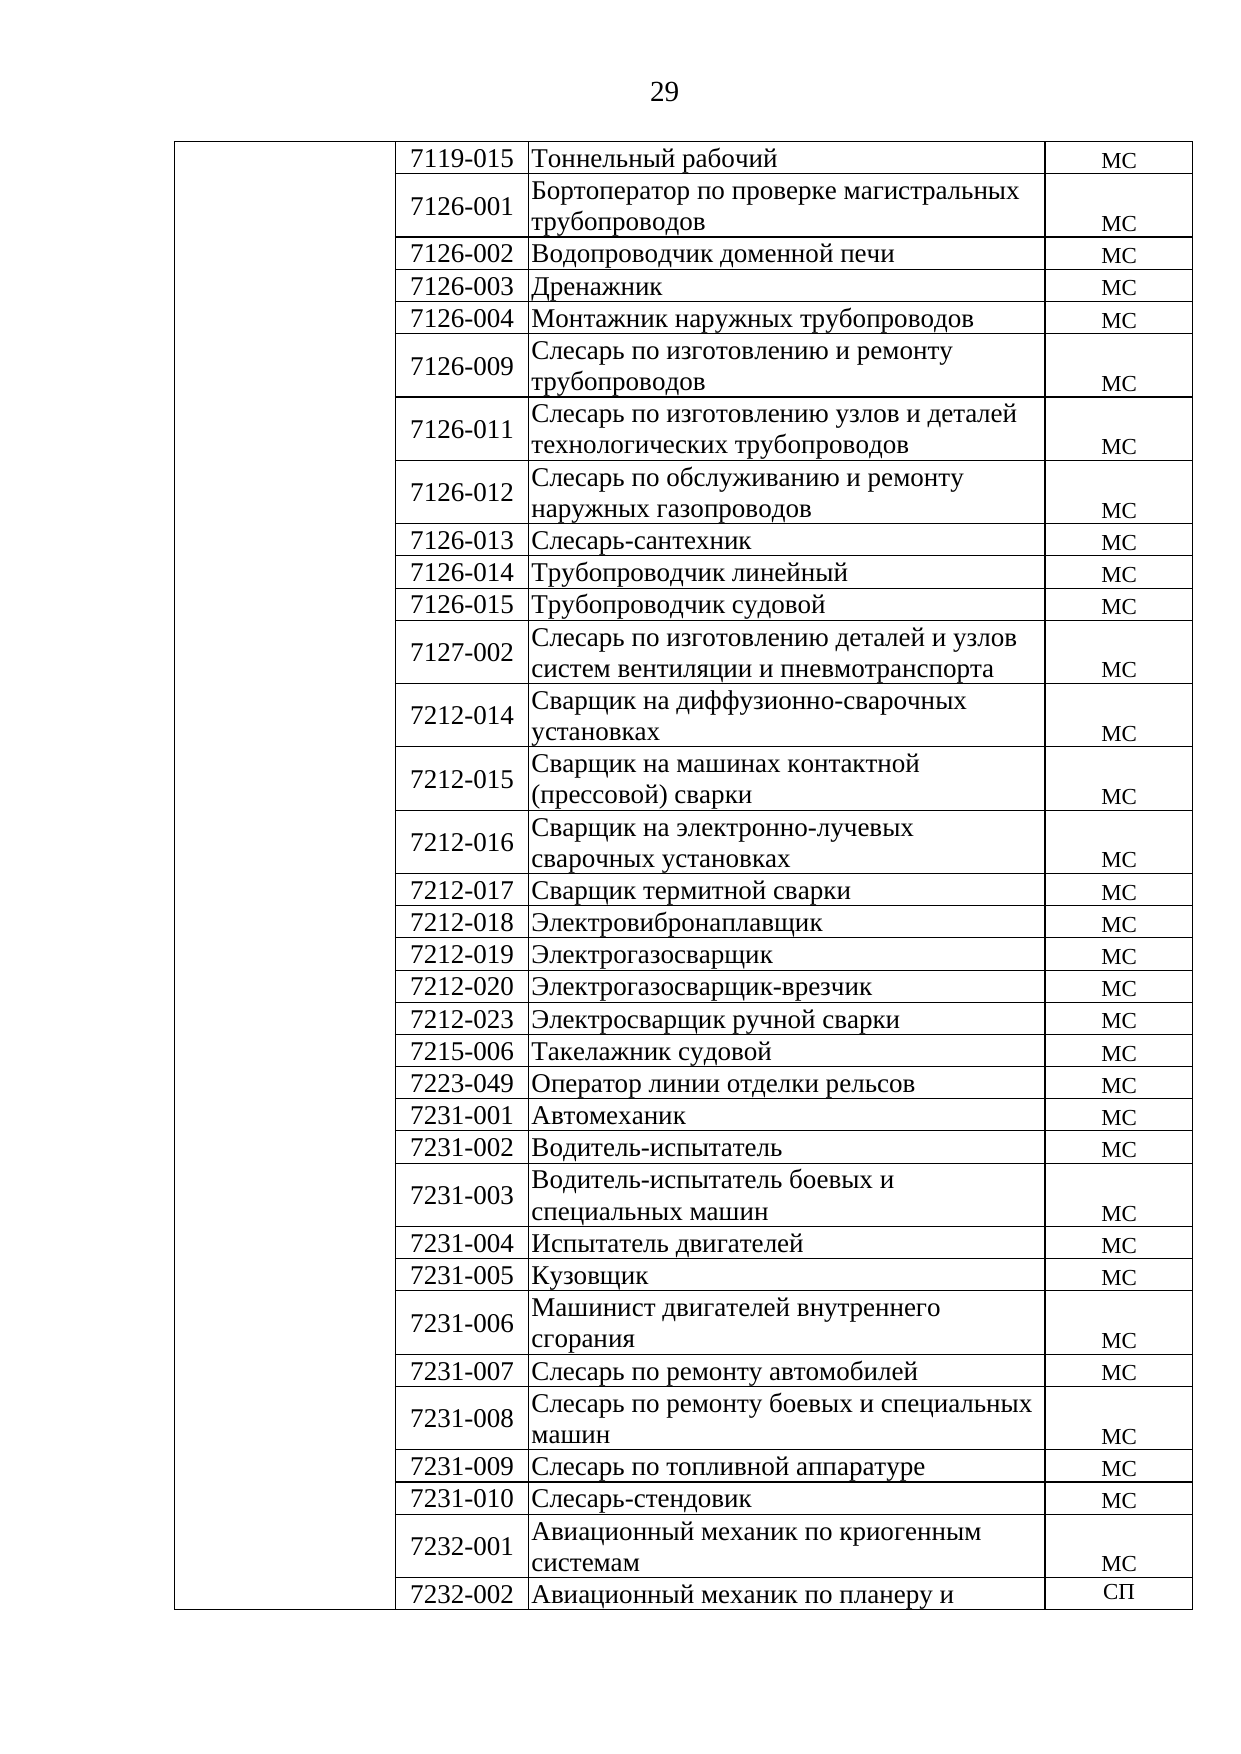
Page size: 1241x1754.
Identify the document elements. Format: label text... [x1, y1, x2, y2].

table_cell МС [1046, 747, 1192, 809]
table_cell МС [1046, 874, 1192, 905]
table_cell Автомеханик [529, 1099, 1044, 1130]
table_cell СП [1046, 1578, 1192, 1609]
table_cell МС [1046, 1355, 1192, 1386]
table_cell Водитель-испытатель боевых и специальных машин [529, 1164, 1044, 1226]
table_cell 7119-015 [396, 142, 528, 173]
table_cell Сварщик на диффузионно-сварочных установках [529, 684, 1044, 746]
table_cell Слесарь по ремонту автомобилей [529, 1355, 1044, 1386]
table_cell 7212-015 [396, 747, 528, 809]
table_cell 7231-008 [396, 1387, 528, 1449]
table_cell Слесарь по изготовлению узлов и деталей технологических трубопроводов [529, 398, 1044, 460]
table_cell МС [1046, 971, 1192, 1002]
table_cell 7215-006 [396, 1035, 528, 1066]
table_cell Электросварщик ручной сварки [529, 1003, 1044, 1034]
table_cell МС [1046, 1003, 1192, 1034]
table_cell Электровибронаплавщик [529, 906, 1044, 937]
table_cell МС [1046, 334, 1192, 396]
table_cell МС [1046, 938, 1192, 969]
table_cell 7126-012 [396, 461, 528, 523]
table_cell 7126-015 [396, 589, 528, 619]
table_cell МС [1046, 142, 1192, 173]
table_cell МС [1046, 1483, 1192, 1513]
table_cell 7127-002 [396, 621, 528, 683]
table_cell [529, 1578, 1044, 1609]
table_cell 7212-017 [396, 874, 528, 905]
table_cell 7223-049 [396, 1067, 528, 1098]
table_cell Тоннельный рабочий [529, 142, 1044, 173]
table_cell МС [1046, 811, 1192, 873]
table_cell Электрогазосварщик-врезчик [529, 971, 1044, 1002]
table_cell МС [1046, 556, 1192, 587]
table_cell Водопроводчик доменной печи [529, 238, 1044, 269]
table_cell МС [1046, 1450, 1192, 1481]
table_cell 7232-002 [396, 1578, 528, 1609]
table_cell МС [1046, 1035, 1192, 1066]
table_cell 7126-011 [396, 398, 528, 460]
table_cell МС [1046, 684, 1192, 746]
table_cell МС [1046, 238, 1192, 269]
table_cell 7126-014 [396, 556, 528, 587]
table_cell МС [1046, 1515, 1192, 1577]
table_cell МС [1046, 1291, 1192, 1354]
table_cell 7212-018 [396, 906, 528, 937]
table_cell 7231-004 [396, 1227, 528, 1258]
table_cell МС [1046, 1164, 1192, 1226]
table_cell Слесарь-сантехник [529, 524, 1044, 555]
table_cell МС [1046, 461, 1192, 523]
table_cell 7212-016 [396, 811, 528, 873]
table_cell 7126-003 [396, 270, 528, 301]
table_cell МС [1046, 1259, 1192, 1290]
table_cell Машинист двигателей внутреннего сгорания [529, 1291, 1044, 1354]
table_cell МС [1046, 1067, 1192, 1098]
table_cell МС [1046, 174, 1192, 236]
table_cell МС [1046, 1227, 1192, 1258]
table_cell 7231-005 [396, 1259, 528, 1290]
table_cell 7231-007 [396, 1355, 528, 1386]
table_cell 7212-020 [396, 971, 528, 1002]
table_cell МС [1046, 1099, 1192, 1130]
table_cell МС [1046, 270, 1192, 301]
table_cell Слесарь по обслуживанию и ремонту наружных газопроводов [529, 461, 1044, 523]
table_cell Бортоператор по проверке магистральных трубопроводов [529, 174, 1044, 236]
table_cell 7231-002 [396, 1131, 528, 1163]
table_cell 7126-004 [396, 302, 528, 333]
table_cell МС [1046, 589, 1192, 619]
table_cell 7126-013 [396, 524, 528, 555]
table_cell 7212-014 [396, 684, 528, 746]
table_cell Слесарь-стендовик [529, 1483, 1044, 1513]
table_cell МС [1046, 906, 1192, 937]
table_cell Такелажник судовой [529, 1035, 1044, 1066]
table_cell 7232-001 [396, 1515, 528, 1577]
table_cell Водитель-испытатель [529, 1131, 1044, 1163]
table_cell 7231-009 [396, 1450, 528, 1481]
table_cell 7126-001 [396, 174, 528, 236]
table_cell Электрогазосварщик [529, 938, 1044, 969]
table_cell 7231-010 [396, 1483, 528, 1513]
table_cell Сварщик на машинах контактной (прессовой) сварки [529, 747, 1044, 809]
table_cell Трубопроводчик линейный [529, 556, 1044, 587]
table_cell Авиационный механик по криогенным системам [529, 1515, 1044, 1577]
table_cell Слесарь по ремонту боевых и специальных машин [529, 1387, 1044, 1449]
table_cell Сварщик на электронно-лучевых сварочных установках [529, 811, 1044, 873]
table_cell МС [1046, 398, 1192, 460]
table_cell 7231-006 [396, 1291, 528, 1354]
table_cell Оператор линии отделки рельсов [529, 1067, 1044, 1098]
table_cell Слесарь по изготовлению деталей и узлов систем вентиляции и пневмотранспорта [529, 621, 1044, 683]
table_cell Слесарь по топливной аппаратуре [529, 1450, 1044, 1481]
table_cell Испытатель двигателей [529, 1227, 1044, 1258]
table_cell Слесарь по изготовлению и ремонту трубопроводов [529, 334, 1044, 396]
table_cell МС [1046, 302, 1192, 333]
table_cell 7231-003 [396, 1164, 528, 1226]
table_cell Сварщик термитной сварки [529, 874, 1044, 905]
table_cell Монтажник наружных трубопроводов [529, 302, 1044, 333]
table_cell 7126-002 [396, 238, 528, 269]
table_cell МС [1046, 1387, 1192, 1449]
table_cell МС [1046, 1131, 1192, 1163]
table_cell Дренажник [529, 270, 1044, 301]
table_cell 7231-001 [396, 1099, 528, 1130]
table_cell 7212-019 [396, 938, 528, 969]
table_cell 7126-009 [396, 334, 528, 396]
table_cell Трубопроводчик судовой [529, 589, 1044, 619]
table_cell 7212-023 [396, 1003, 528, 1034]
table_cell МС [1046, 621, 1192, 683]
table_cell Кузовщик [529, 1259, 1044, 1290]
table_cell МС [1046, 524, 1192, 555]
